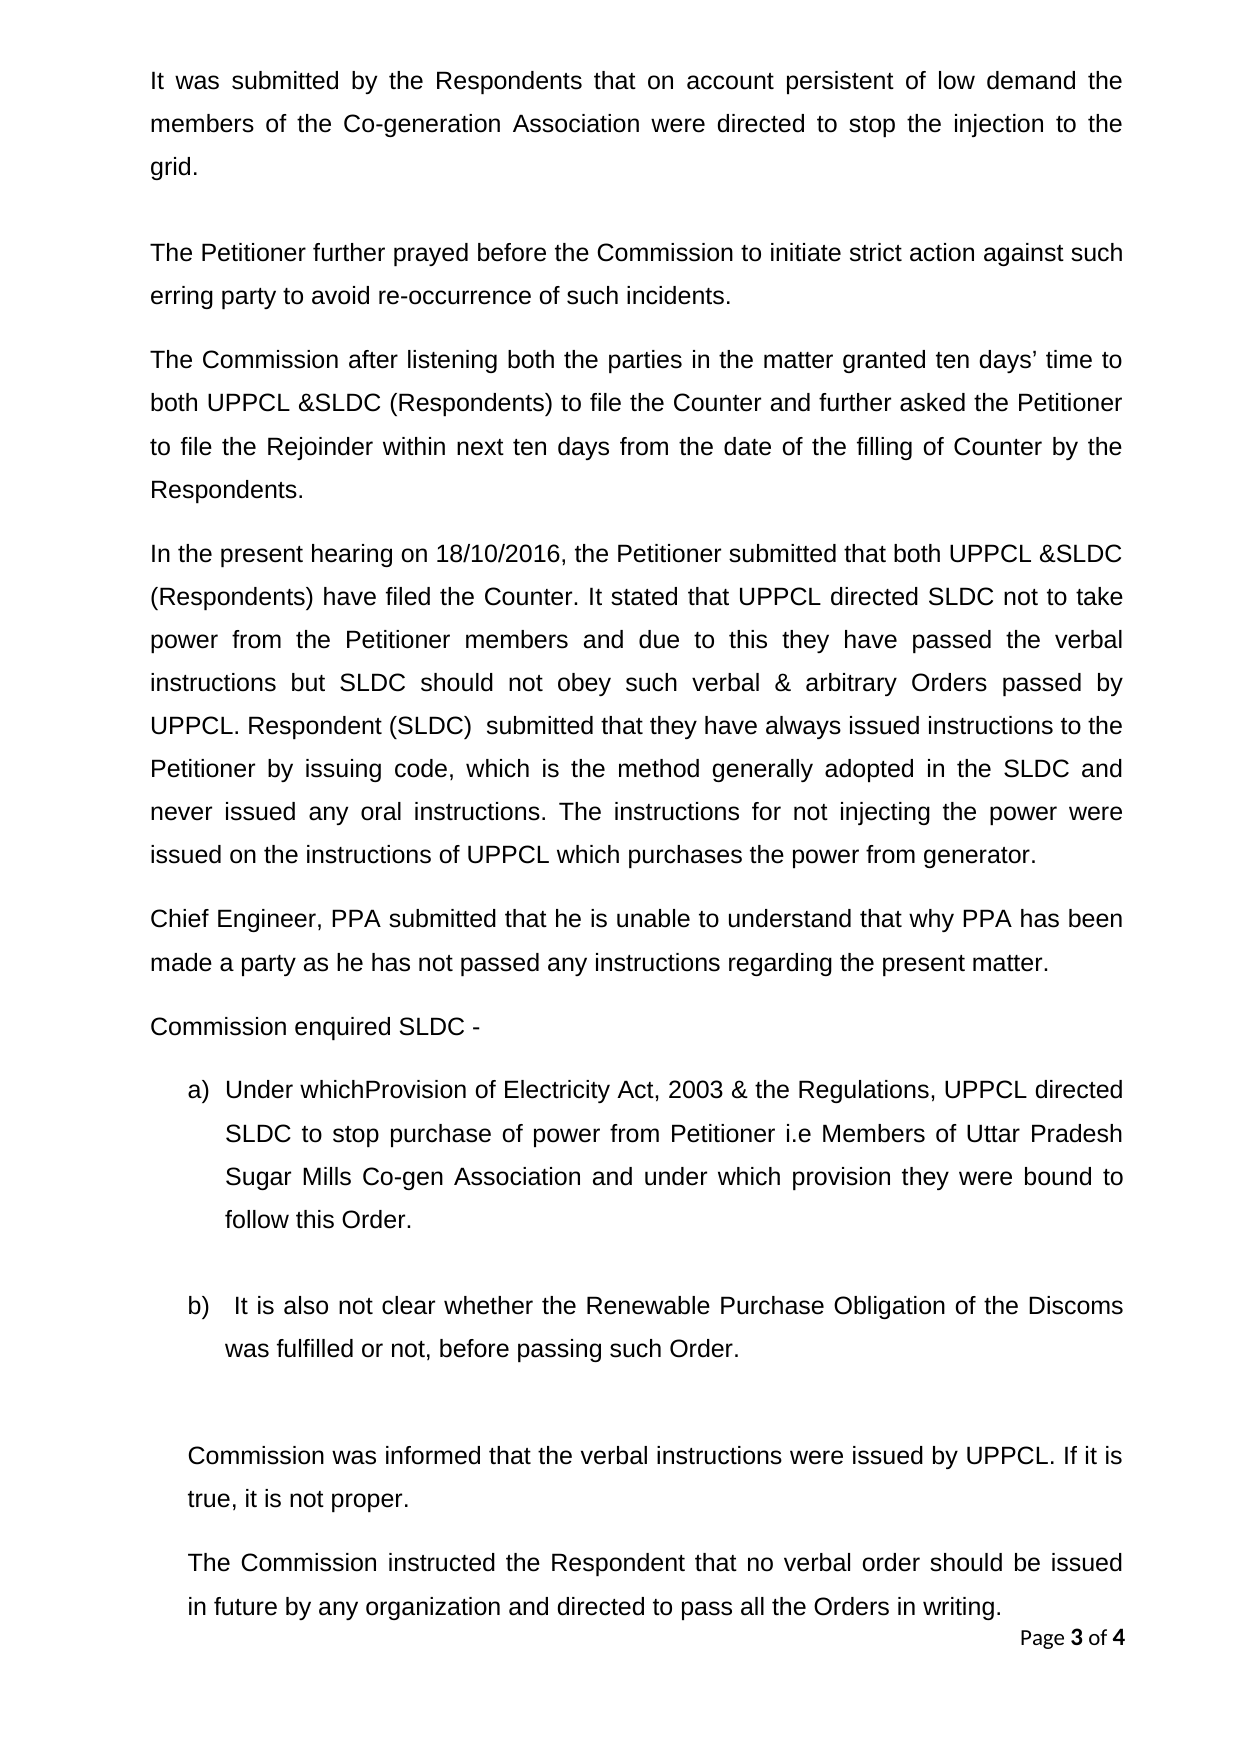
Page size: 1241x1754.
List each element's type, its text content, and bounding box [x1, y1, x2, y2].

text Commission enquired SLDC - [150, 1011, 1125, 1040]
text The Petitioner further prayed before the Commission to initiate strict action against such erring party to avoid re-occurrence of such incidents. [150, 238, 1125, 310]
text Commission was informed that the verbal instructions were issued by UPPCL. If it is true, it is not proper. [187, 1441, 1125, 1513]
text The Commission after listening both the parties in the matter granted ten days’ time to both UPPCL &SLDC (Respondents) to file the Counter and further asked the Petitioner to file the Rejoinder within next ten days from the date of the filling of Counter by the Respondents. [150, 345, 1125, 503]
text The Commission instructed the Respondent that no verbal order should be issued in future by any organization and directed to pass all the Orders in writing. [187, 1548, 1125, 1620]
text It was submitted by the Respondents that on account persistent of low demand the members of the Co-generation Association were directed to stop the injection to the grid. [150, 66, 1125, 181]
text In the present hearing on 18/10/2016, the Petitioner submitted that both UPPCL &SLDC (Respondents) have filed the Counter. It stated that UPPCL directed SLDC not to take power from the Petitioner members and due to this they have passed the verbal instructions but SLDC should not obey such verbal & arbitrary Orders passed by UPPCL. Respondent (SLDC) submitted that they have always issued instructions to the Petitioner by issuing code, which is the method generally adopted in the SLDC and never issued any oral instructions. The instructions for not injecting the power were issued on the instructions of UPPCL which purchases the power from generator. [150, 538, 1125, 869]
list It is also not clear whether the Renewable Purchase Obligation of the Discoms was fulfilled or not, before passing such Order. [187, 1291, 1125, 1363]
text Chief Engineer, PPA submitted that he is unable to understand that why PPA has been made a party as he has not passed any instructions regarding the present matter. [150, 904, 1125, 976]
list Under whichProvision of Electricity Act, 2003 & the Regulations, UPPCL directed SLDC to stop purchase of power from Petitioner i.e Members of Uttar Pradesh Sugar Mills Co-gen Association and under which provision they were bound to follow this Order. [187, 1075, 1125, 1233]
